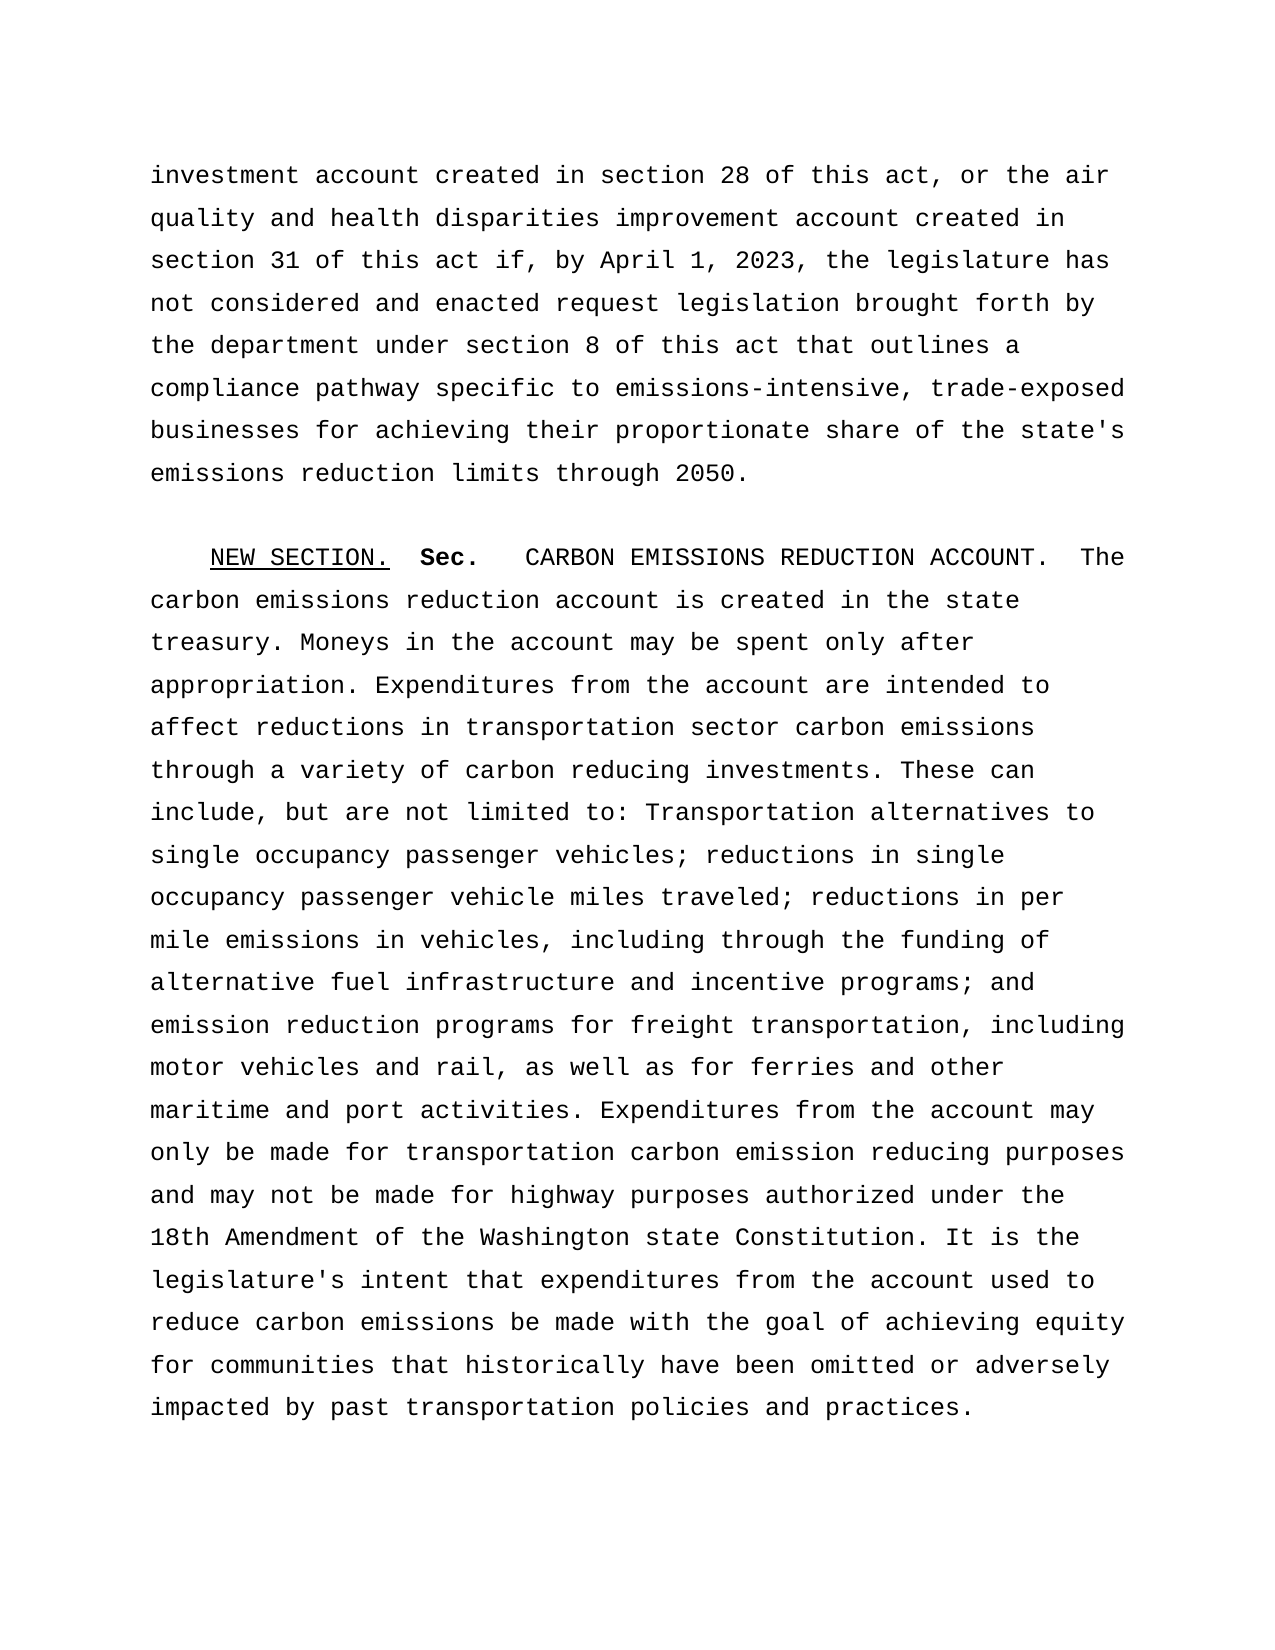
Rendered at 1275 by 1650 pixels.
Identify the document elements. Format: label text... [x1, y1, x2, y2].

text NEW SECTION. Sec. CARBON EMISSIONS REDUCTION ACCOUNT. The carbon emissions reduction account is created in the state treasury. Moneys in the account may be spent only after appropriation. Expenditures from the account are intended to affect reductions in transportation sector carbon emissions through a variety of carbon reducing investments. These can include, but are not limited to: Transportation alternatives to single occupancy passenger vehicles; reductions in single occupancy passenger vehicle miles traveled; reductions in per mile emissions in vehicles, including through the funding of alternative fuel infrastructure and incentive programs; and emission reduction programs for freight transportation, including motor vehicles and rail, as well as for ferries and other maritime and port activities. Expenditures from the account may only be made for transportation carbon emission reducing purposes and may not be made for highway purposes authorized under the 18th Amendment of the Washington state Constitution. It is the legislature's intent that expenditures from the account used to reduce carbon emissions be made with the goal of achieving equity for communities that historically have been omitted or adversely impacted by past transportation policies and practices. [150, 532, 1125, 1424]
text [150, 150, 1125, 490]
